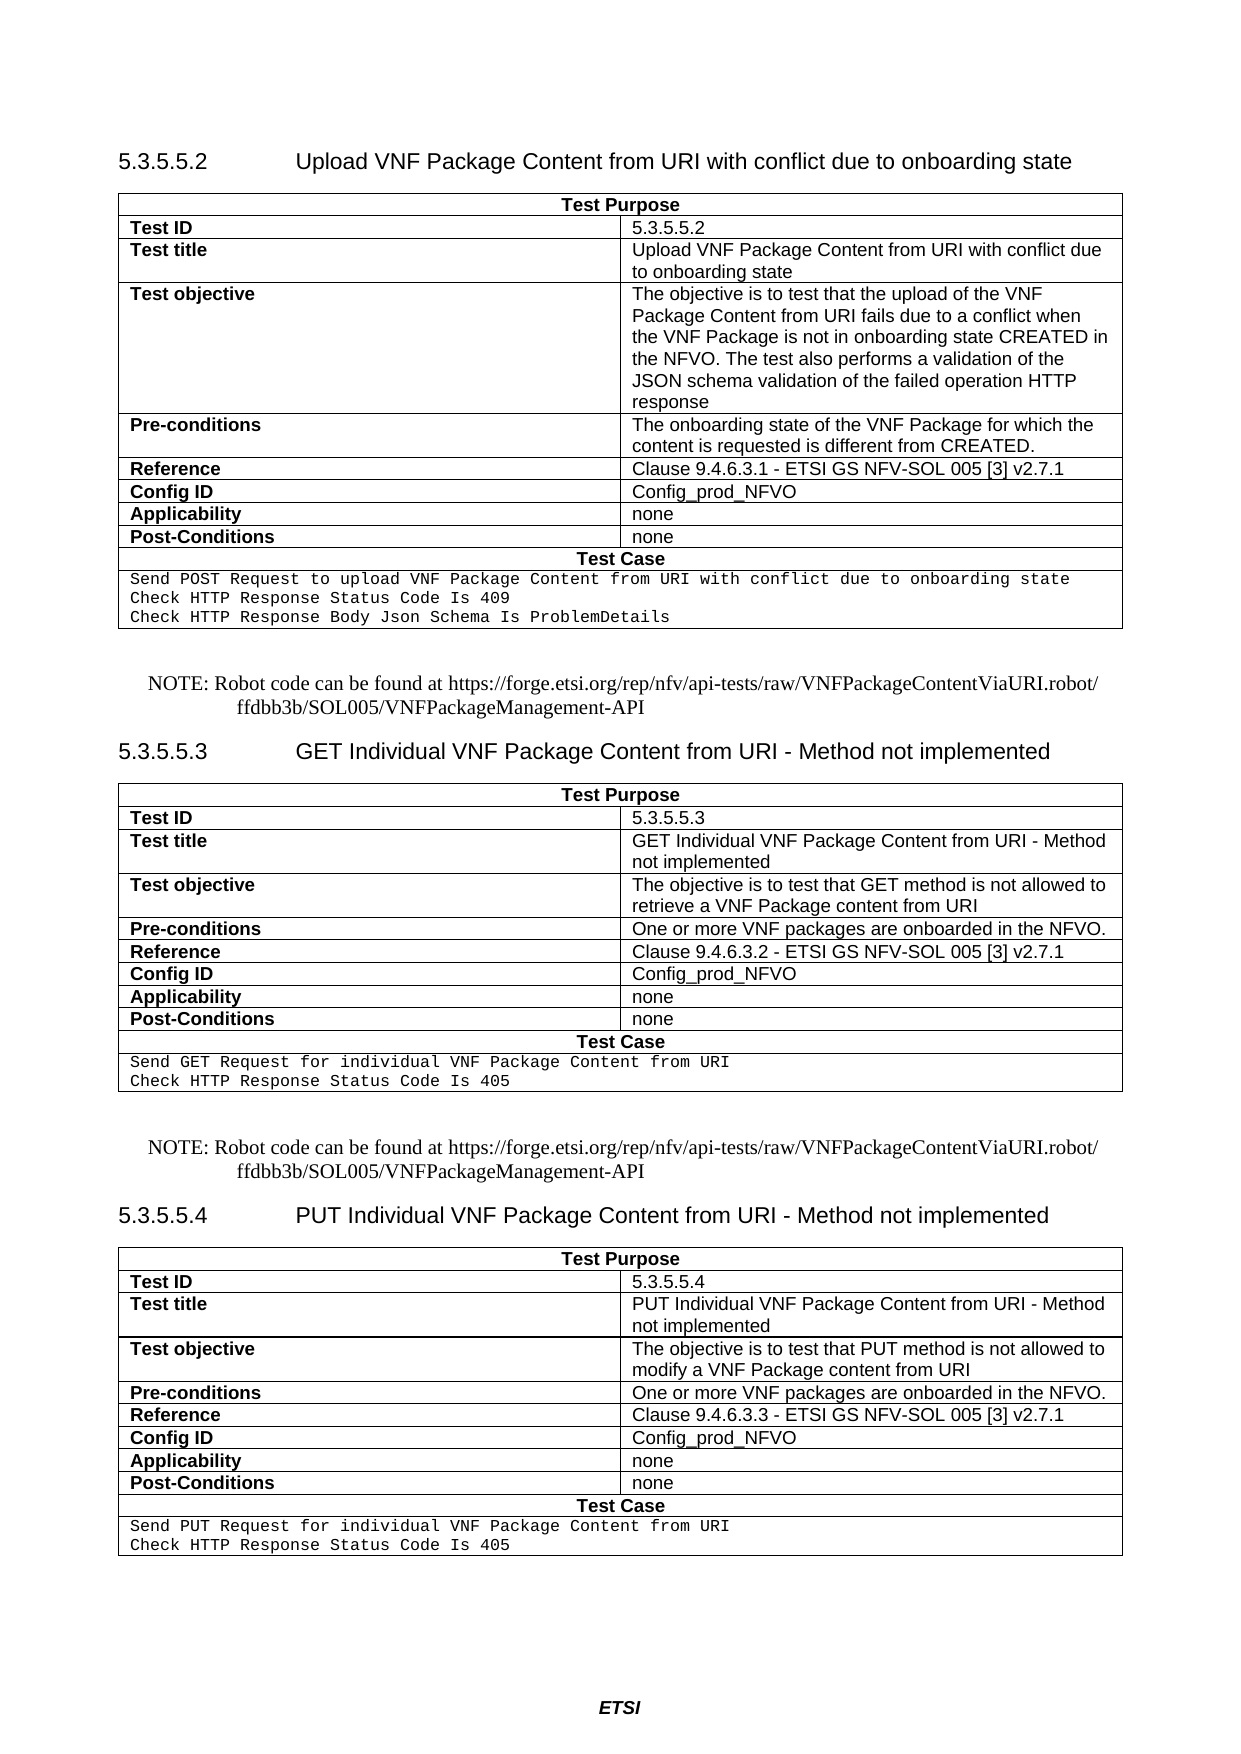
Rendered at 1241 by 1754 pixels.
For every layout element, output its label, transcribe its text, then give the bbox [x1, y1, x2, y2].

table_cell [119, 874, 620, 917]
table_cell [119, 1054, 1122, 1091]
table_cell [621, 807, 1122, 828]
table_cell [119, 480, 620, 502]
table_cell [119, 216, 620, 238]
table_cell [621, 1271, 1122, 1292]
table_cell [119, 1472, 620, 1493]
subtitle 5.3.5.5.4 PUT Individual VNF Package Content from URI - Method not implemented [118, 1202, 1122, 1228]
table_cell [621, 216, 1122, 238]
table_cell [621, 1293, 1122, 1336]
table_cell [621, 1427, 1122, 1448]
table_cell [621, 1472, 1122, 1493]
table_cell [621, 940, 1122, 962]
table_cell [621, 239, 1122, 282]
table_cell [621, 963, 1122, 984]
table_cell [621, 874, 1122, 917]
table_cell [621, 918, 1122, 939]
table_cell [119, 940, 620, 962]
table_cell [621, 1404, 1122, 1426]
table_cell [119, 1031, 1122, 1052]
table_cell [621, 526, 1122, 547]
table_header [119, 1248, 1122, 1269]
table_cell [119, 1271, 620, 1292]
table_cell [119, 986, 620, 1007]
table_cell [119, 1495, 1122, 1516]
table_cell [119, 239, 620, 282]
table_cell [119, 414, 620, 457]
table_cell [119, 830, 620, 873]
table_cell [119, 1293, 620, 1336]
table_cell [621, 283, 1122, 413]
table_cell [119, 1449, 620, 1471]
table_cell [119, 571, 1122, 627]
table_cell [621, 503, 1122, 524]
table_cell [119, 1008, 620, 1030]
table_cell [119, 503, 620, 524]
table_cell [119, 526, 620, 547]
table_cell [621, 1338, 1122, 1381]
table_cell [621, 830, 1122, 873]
text NOTE: Robot code can be found at https://forge.etsi.org/rep/nfv/api-tests/raw/VNFPackageContentViaURI.robot/ffdbb3b/SOL005/VNFPackageManagement-API [148, 671, 1122, 719]
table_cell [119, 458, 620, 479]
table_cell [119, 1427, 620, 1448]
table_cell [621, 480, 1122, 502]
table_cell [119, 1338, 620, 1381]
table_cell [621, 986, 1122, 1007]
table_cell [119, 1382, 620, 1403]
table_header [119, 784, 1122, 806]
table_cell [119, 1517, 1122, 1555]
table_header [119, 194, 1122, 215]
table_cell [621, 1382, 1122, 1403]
text NOTE: Robot code can be found at https://forge.etsi.org/rep/nfv/api-tests/raw/VNFPackageContentViaURI.robot/ffdbb3b/SOL005/VNFPackageManagement-API [148, 1135, 1122, 1183]
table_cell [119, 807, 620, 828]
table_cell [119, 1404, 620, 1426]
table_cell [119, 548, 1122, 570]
subtitle 5.3.5.5.2 Upload VNF Package Content from URI with conflict due to onboarding state [118, 148, 1122, 174]
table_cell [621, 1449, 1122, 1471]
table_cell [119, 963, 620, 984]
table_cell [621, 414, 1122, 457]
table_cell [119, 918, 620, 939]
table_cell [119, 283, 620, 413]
subtitle 5.3.5.5.3 GET Individual VNF Package Content from URI - Method not implemented [118, 738, 1122, 764]
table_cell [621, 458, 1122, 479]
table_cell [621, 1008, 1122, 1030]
